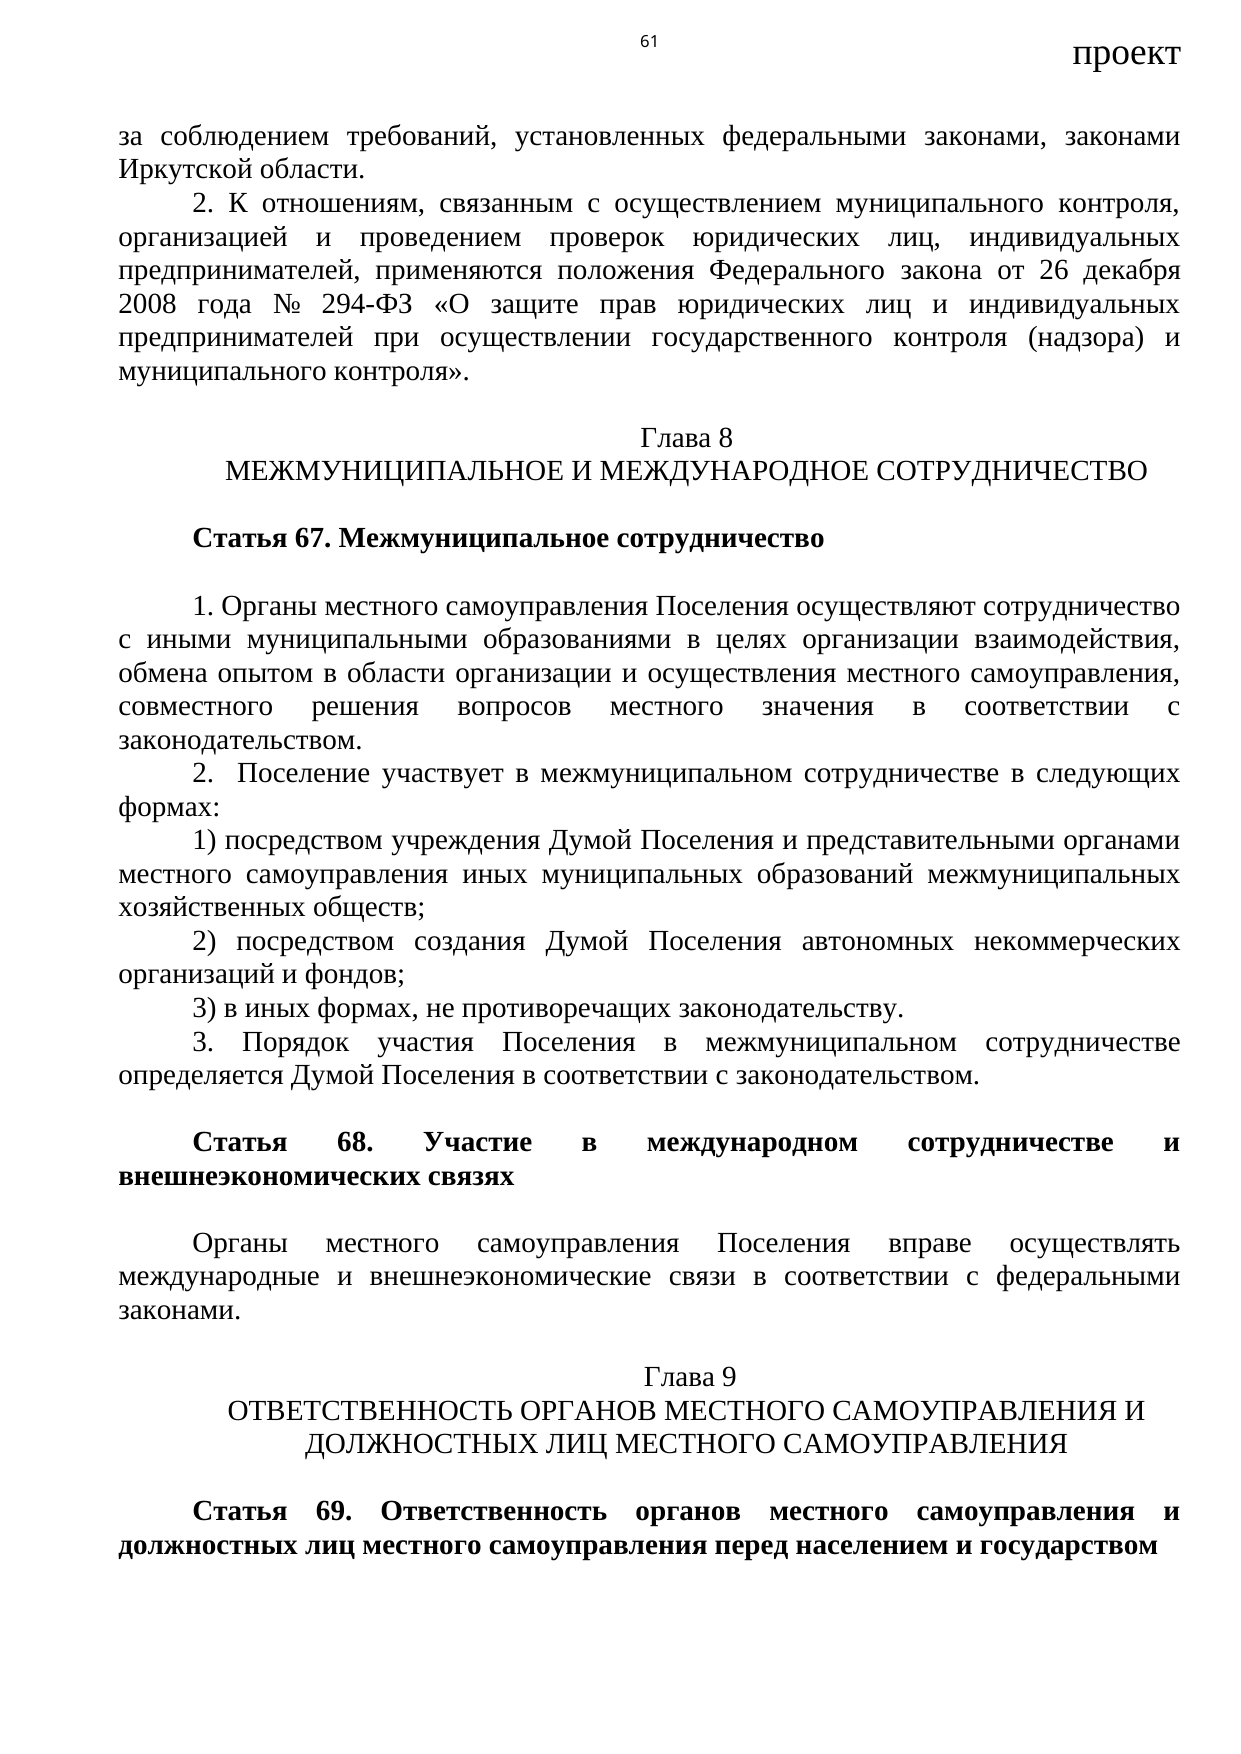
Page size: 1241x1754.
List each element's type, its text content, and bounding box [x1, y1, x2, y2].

text Статья 67. Межмуниципальное сотрудничество [118, 521, 1181, 554]
text 1. Органы местного самоуправления Поселения осуществляют сотрудничество с иными муниципальными образованиями в целях организации взаимодействия, обмена опытом в области организации и осуществления местного самоуправления, совместного решения вопросов местного значения в соответствии с законодательством. [118, 588, 1181, 755]
text МЕЖМУНИЦИПАЛЬНОЕ И МЕЖДУНАРОДНОЕ СОТРУДНИЧЕСТВО [118, 453, 1181, 487]
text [118, 118, 1181, 185]
text 3) в иных формах, не противоречащих законодательству. [118, 990, 1181, 1024]
text Статья 69. Ответственность органов местного самоуправления и должностных лиц местного самоуправления перед населением и государством [118, 1493, 1181, 1560]
text 1) посредством учреждения Думой Поселения и представительными органами местного самоуправления иных муниципальных образований межмуниципальных хозяйственных обществ; [118, 822, 1181, 923]
text 2. К отношениям, связанным с осуществлением муниципального контроля, организацией и проведением проверок юридических лиц, индивидуальных предпринимателей, применяются положения Федерального закона от 26 декабря 2008 года № 294-ФЗ «О защите прав юридических лиц и индивидуальных предпринимателей при осуществлении государственного контроля (надзора) и муниципального контроля». [118, 185, 1181, 386]
text ОТВЕТСТВЕННОСТЬ ОРГАНОВ МЕСТНОГО САМОУПРАВЛЕНИЯ И [118, 1393, 1181, 1426]
text 2. Поселение участвует в межмуниципальном сотрудничестве в следующих формах: [118, 755, 1181, 822]
text Глава 9 [118, 1359, 1181, 1393]
text 3. Порядок участия Поселения в межмуниципальном сотрудничестве определяется Думой Поселения в соответствии с законодательством. [118, 1024, 1181, 1091]
text ДОЛЖНОСТНЫХ ЛИЦ МЕСТНОГО САМОУПРАВЛЕНИЯ [118, 1426, 1181, 1460]
text Статья 68. Участие в международном сотрудничестве и внешнеэкономических связях [118, 1124, 1181, 1191]
text Глава 8 [118, 420, 1181, 453]
text Органы местного самоуправления Поселения вправе осуществлять международные и внешнеэкономические связи в соответствии с федеральными законами. [118, 1225, 1181, 1326]
text 2) посредством создания Думой Поселения автономных некоммерческих организаций и фондов; [118, 923, 1181, 990]
